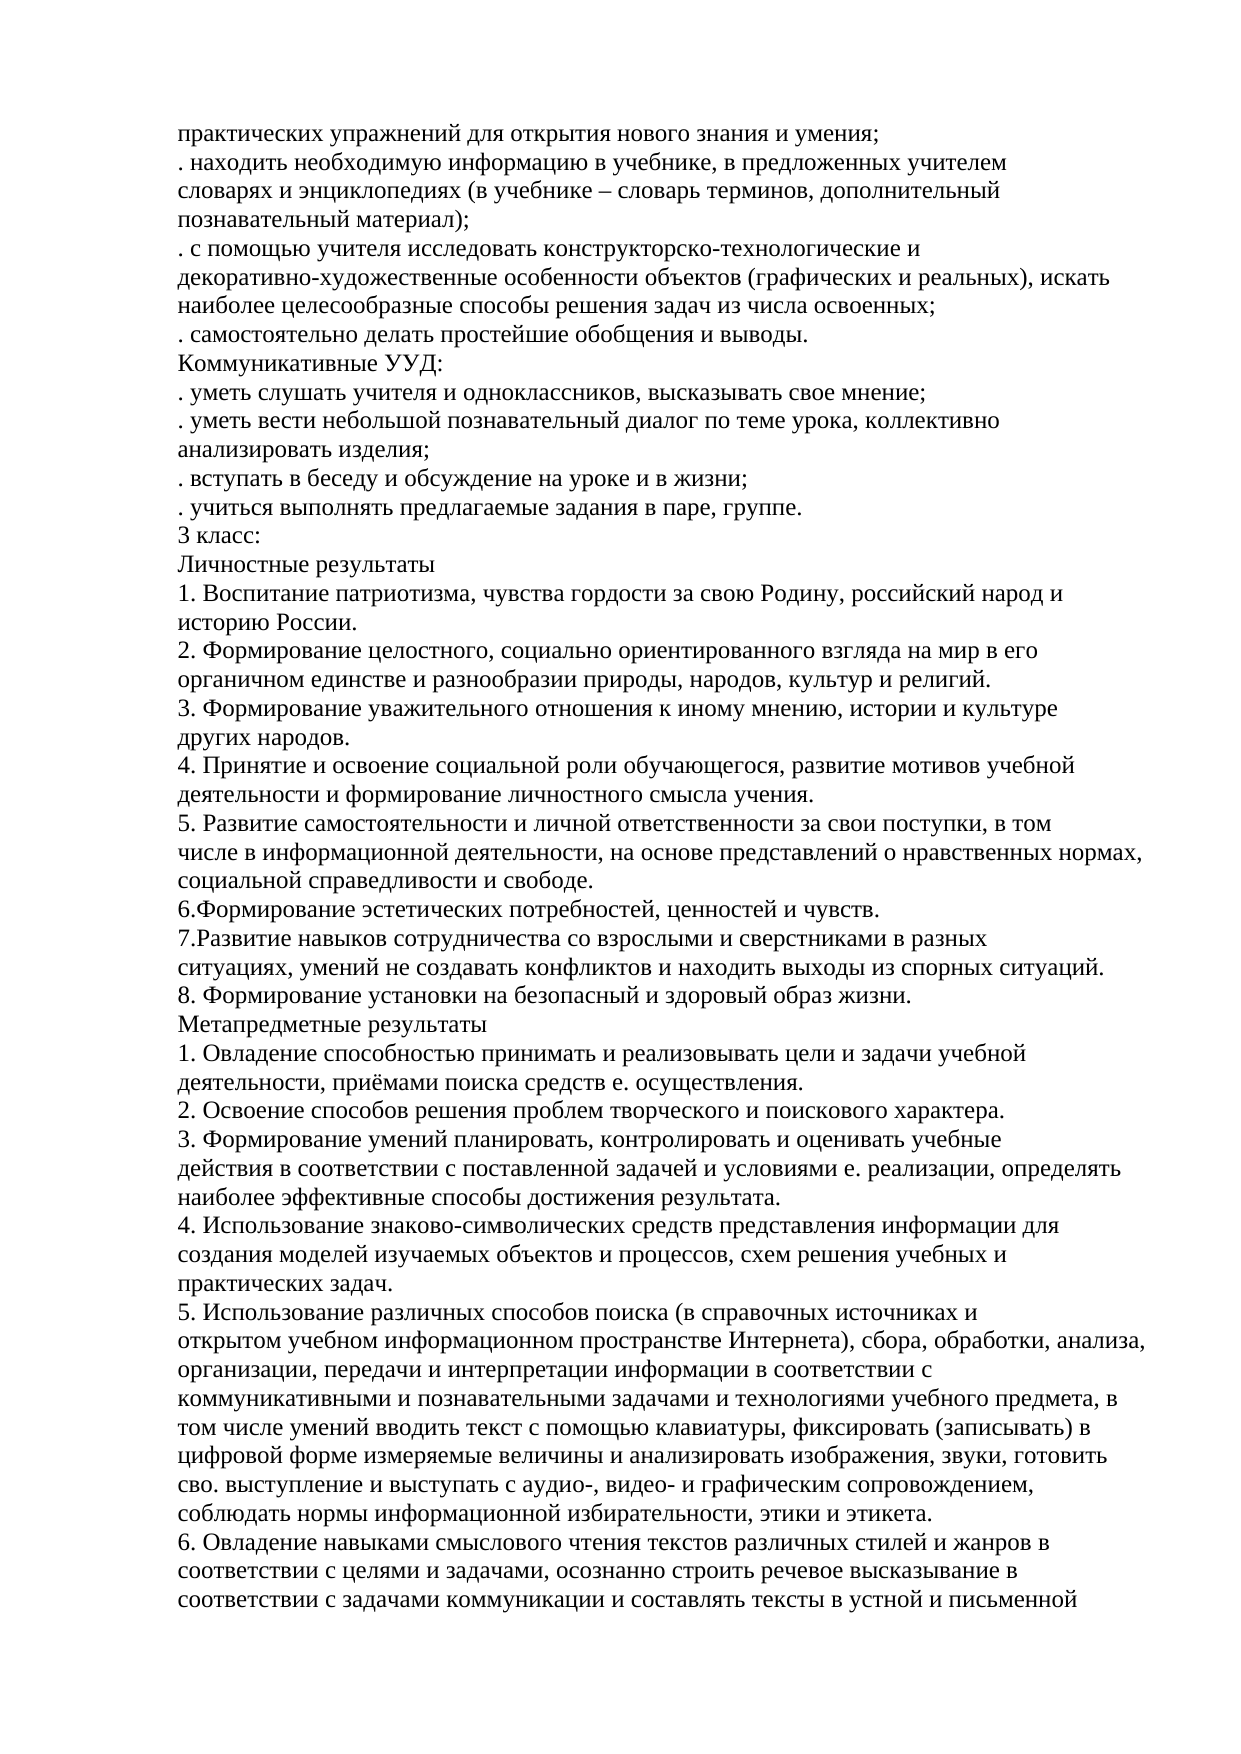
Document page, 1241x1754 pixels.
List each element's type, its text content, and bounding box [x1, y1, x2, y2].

text . вступать в беседу и обсуждение на уроке и в жизни; [177, 463, 1152, 492]
text . находить необходимую информацию в учебнике, в предложенных учителем [177, 147, 1152, 176]
text 1. Воспитание патриотизма, чувства гордости за свою Родину, российский народ и [177, 578, 1152, 607]
text 3. Формирование уважительного отношения к иному мнению, истории и культуре [177, 693, 1152, 722]
text наиболее эффективные способы достижения результата. [177, 1182, 1152, 1211]
text декоративно-художественные особенности объектов (графических и реальных), искать [177, 262, 1152, 291]
text 6.Формирование эстетических потребностей, ценностей и чувств. [177, 894, 1152, 923]
text 7.Развитие навыков сотрудничества со взрослыми и сверстниками в разных [177, 923, 1152, 952]
text соблюдать нормы информационной избирательности, этики и этикета. [177, 1498, 1152, 1527]
text деятельности и формирование личностного смысла учения. [177, 779, 1152, 808]
text соответствии с задачами коммуникации и составлять тексты в устной и письменной [177, 1584, 1152, 1613]
text том числе умений вводить текст с помощью клавиатуры, фиксировать (записывать) в [177, 1412, 1152, 1441]
text других народов. [177, 722, 1152, 751]
text ситуациях, умений не создавать конфликтов и находить выходы из спорных ситуаций. [177, 952, 1152, 981]
text деятельности, приёмами поиска средств е. осуществления. [177, 1067, 1152, 1096]
text 4. Использование знаково-символических средств представления информации для [177, 1211, 1152, 1239]
text . уметь слушать учителя и одноклассников, высказывать свое мнение; [177, 377, 1152, 406]
text Личностные результаты [177, 549, 1152, 578]
text соответствии с целями и задачами, осознанно строить речевое высказывание в [177, 1556, 1152, 1584]
text 5. Развитие самостоятельности и личной ответственности за свои поступки, в том [177, 808, 1152, 837]
text практических задач. [177, 1268, 1152, 1297]
text 5. Использование различных способов поиска (в справочных источниках и [177, 1297, 1152, 1326]
text словарях и энциклопедиях (в учебнике – словарь терминов, дополнительный [177, 176, 1152, 204]
text Метапредметные результаты [177, 1009, 1152, 1038]
text открытом учебном информационном пространстве Интернета), сбора, обработки, анализа, [177, 1326, 1152, 1354]
text познавательный материал); [177, 204, 1152, 233]
text наиболее целесообразные способы решения задач из числа освоенных; [177, 291, 1152, 319]
text 3. Формирование умений планировать, контролировать и оценивать учебные [177, 1124, 1152, 1153]
text цифровой форме измеряемые величины и анализировать изображения, звуки, готовить [177, 1441, 1152, 1469]
text историю России. [177, 607, 1152, 636]
text 4. Принятие и освоение социальной роли обучающегося, развитие мотивов учебной [177, 751, 1152, 779]
text . учиться выполнять предлагаемые задания в паре, группе. [177, 492, 1152, 521]
text 1. Овладение способностью принимать и реализовывать цели и задачи учебной [177, 1038, 1152, 1067]
text 3 класс: [177, 521, 1152, 549]
text практических упражнений для открытия нового знания и умения; [177, 118, 1152, 147]
text . уметь вести небольшой познавательный диалог по теме урока, коллективно [177, 406, 1152, 434]
text социальной справедливости и свободе. [177, 866, 1152, 894]
text 2. Формирование целостного, социально ориентированного взгляда на мир в его [177, 636, 1152, 664]
text Коммуникативные УУД: [177, 348, 1152, 377]
text . самостоятельно делать простейшие обобщения и выводы. [177, 319, 1152, 348]
text создания моделей изучаемых объектов и процессов, схем решения учебных и [177, 1239, 1152, 1268]
text 8. Формирование установки на безопасный и здоровый образ жизни. [177, 981, 1152, 1009]
text числе в информационной деятельности, на основе представлений о нравственных нормах, [177, 837, 1152, 866]
text действия в соответствии с поставленной задачей и условиями е. реализации, определять [177, 1153, 1152, 1182]
text анализировать изделия; [177, 434, 1152, 463]
text сво. выступление и выступать с аудио-, видео- и графическим сопровождением, [177, 1469, 1152, 1498]
text . с помощью учителя исследовать конструкторско-технологические и [177, 233, 1152, 262]
text 2. Освоение способов решения проблем творческого и поискового характера. [177, 1096, 1152, 1124]
text организации, передачи и интерпретации информации в соответствии с [177, 1354, 1152, 1383]
text 6. Овладение навыками смыслового чтения текстов различных стилей и жанров в [177, 1527, 1152, 1556]
text коммуникативными и познавательными задачами и технологиями учебного предмета, в [177, 1383, 1152, 1412]
text органичном единстве и разнообразии природы, народов, культур и религий. [177, 664, 1152, 693]
